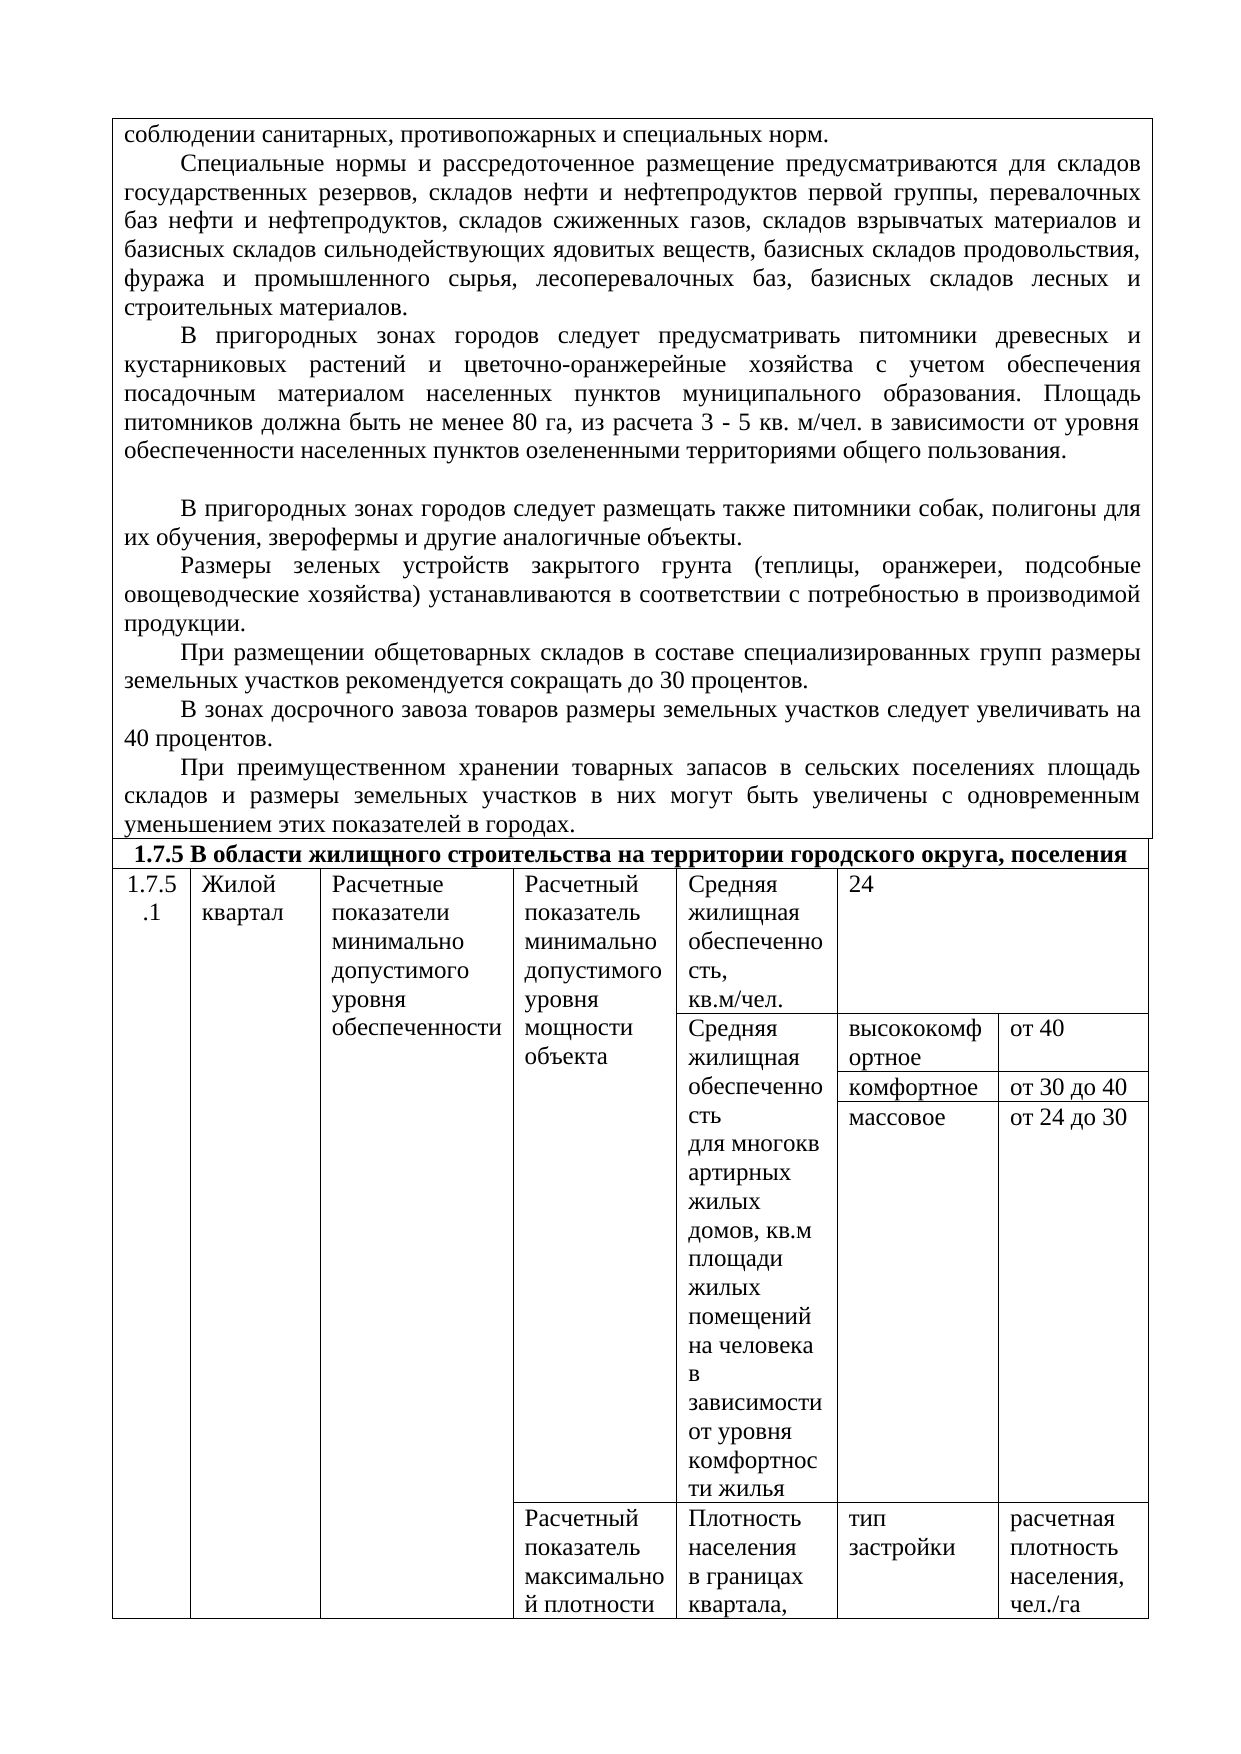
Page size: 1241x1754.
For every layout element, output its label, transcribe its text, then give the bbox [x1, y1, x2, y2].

table_cell расчетная плотность населения, чел./га [999, 1503, 1148, 1618]
table_cell Средняя жилищная обеспеченность, кв.м/чел. [677, 869, 837, 1012]
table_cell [514, 1503, 676, 1618]
table_cell от 30 до 40 [999, 1072, 1148, 1101]
table_cell тип застройки [838, 1503, 998, 1618]
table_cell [677, 1503, 837, 1618]
table_cell Расчетный показатель минимально допустимого уровня мощности объекта [514, 869, 676, 1502]
table_cell массовое [838, 1102, 998, 1502]
table_cell комфортное [838, 1072, 998, 1101]
table_cell Жилой квартал [191, 869, 320, 1618]
table_cell от 40 [999, 1014, 1148, 1071]
table_cell 24 [838, 869, 1148, 1012]
table_cell от 24 до 30 [999, 1102, 1148, 1502]
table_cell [113, 119, 1152, 838]
table_cell Расчетные показатели минимально допустимого уровня обеспеченности [321, 869, 513, 1618]
table_cell 1.7.5.1 [113, 869, 190, 1618]
table_cell Средняя жилищная обеспеченность для многоквартирных жилых домов, кв.м площади жилых помещений на человека в зависимости от уровня комфортности жилья [677, 1014, 837, 1502]
table_cell высококомфортное [838, 1014, 998, 1071]
table_cell 1.7.5 В области жилищного строительства на территории городского округа, поселения [113, 839, 1148, 868]
